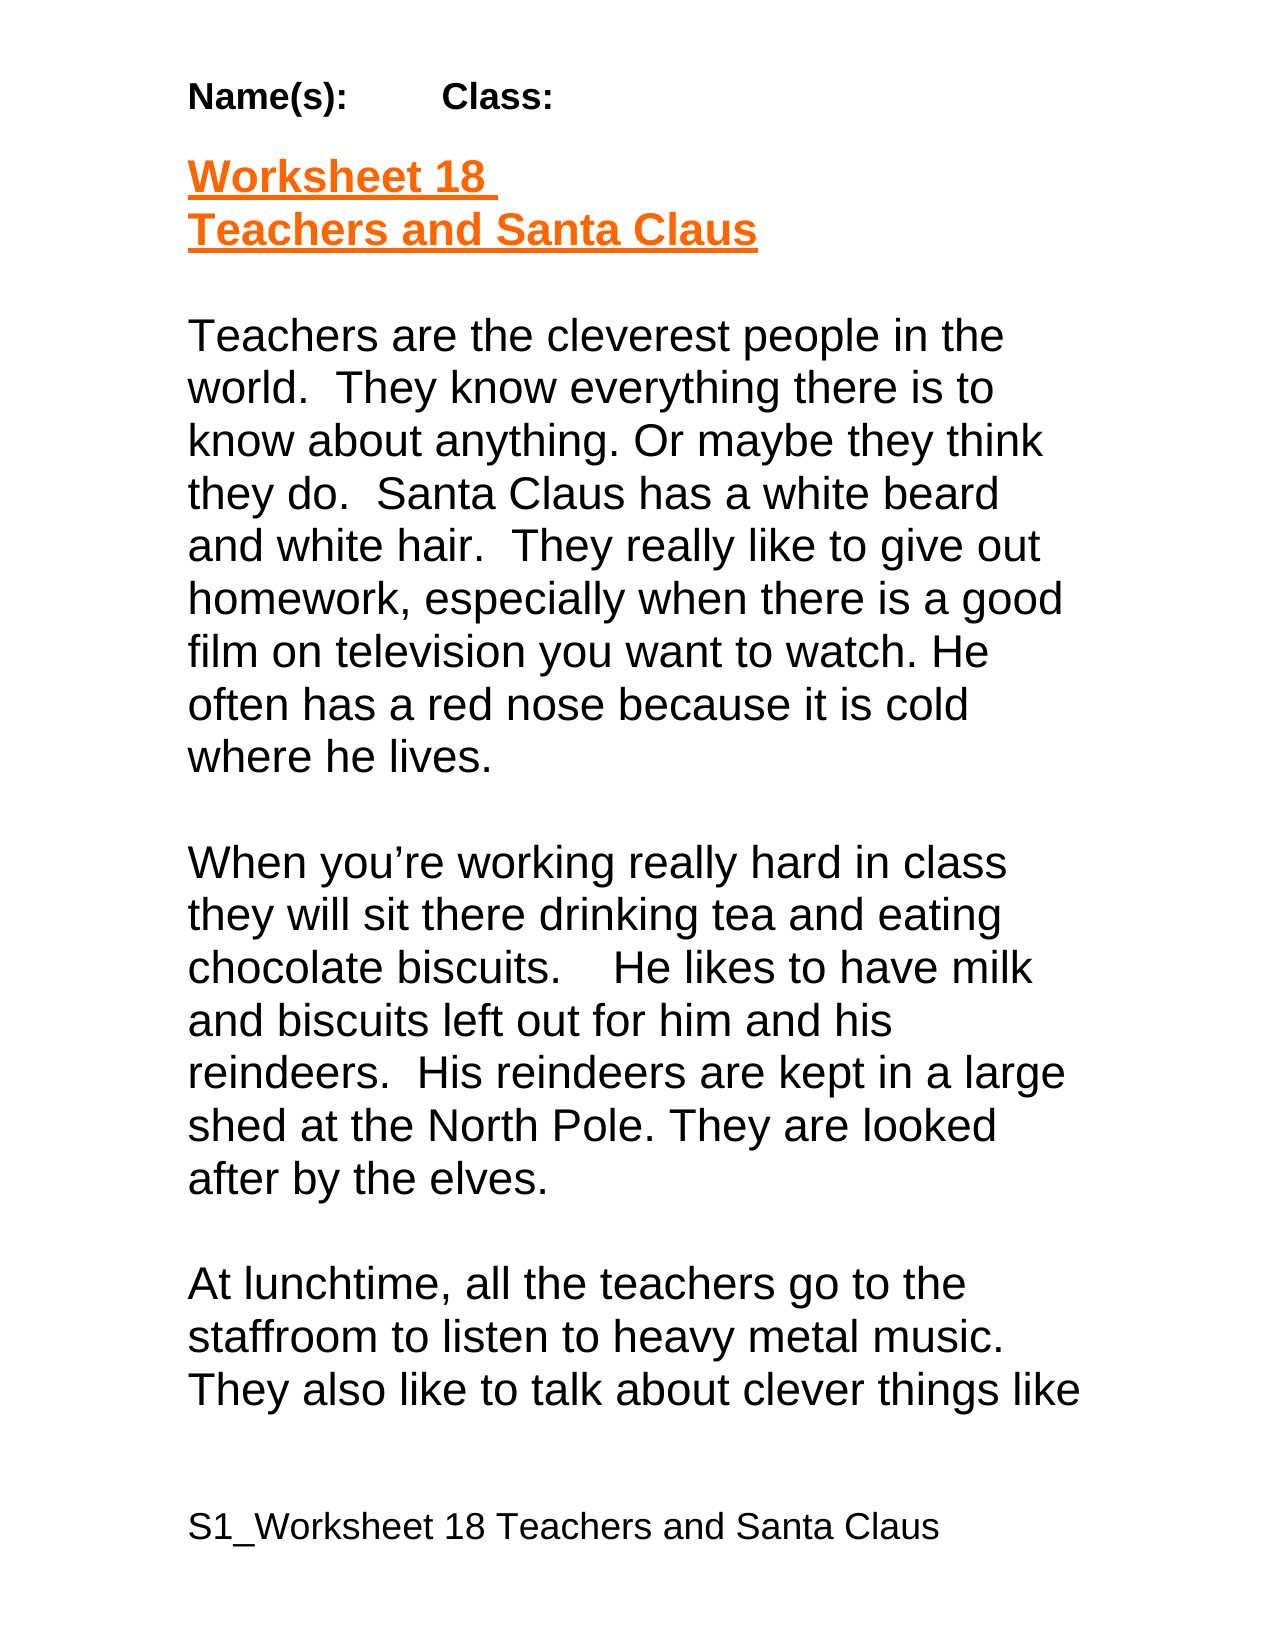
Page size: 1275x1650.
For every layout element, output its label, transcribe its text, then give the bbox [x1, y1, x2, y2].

text Teachers are the cleverest people in the world. They know everything there is to know about anything. Or maybe they think they do. Santa Claus has a white beard and white hair. They really like to give out homework, especially when there is a good film on television you want to watch. He often has a red nose because it is cold where he lives. [187, 308, 1087, 782]
text When you’re working really hard in class they will sit there drinking tea and eating chocolate biscuits. He likes to have milk and biscuits left out for him and his reindeers. His reindeers are kept in a large shed at the North Pole. They are looked after by the elves. [187, 835, 1087, 1204]
text Worksheet 18 [187, 150, 1087, 203]
text Teachers and Santa Claus [187, 203, 1087, 255]
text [187, 1257, 1087, 1415]
